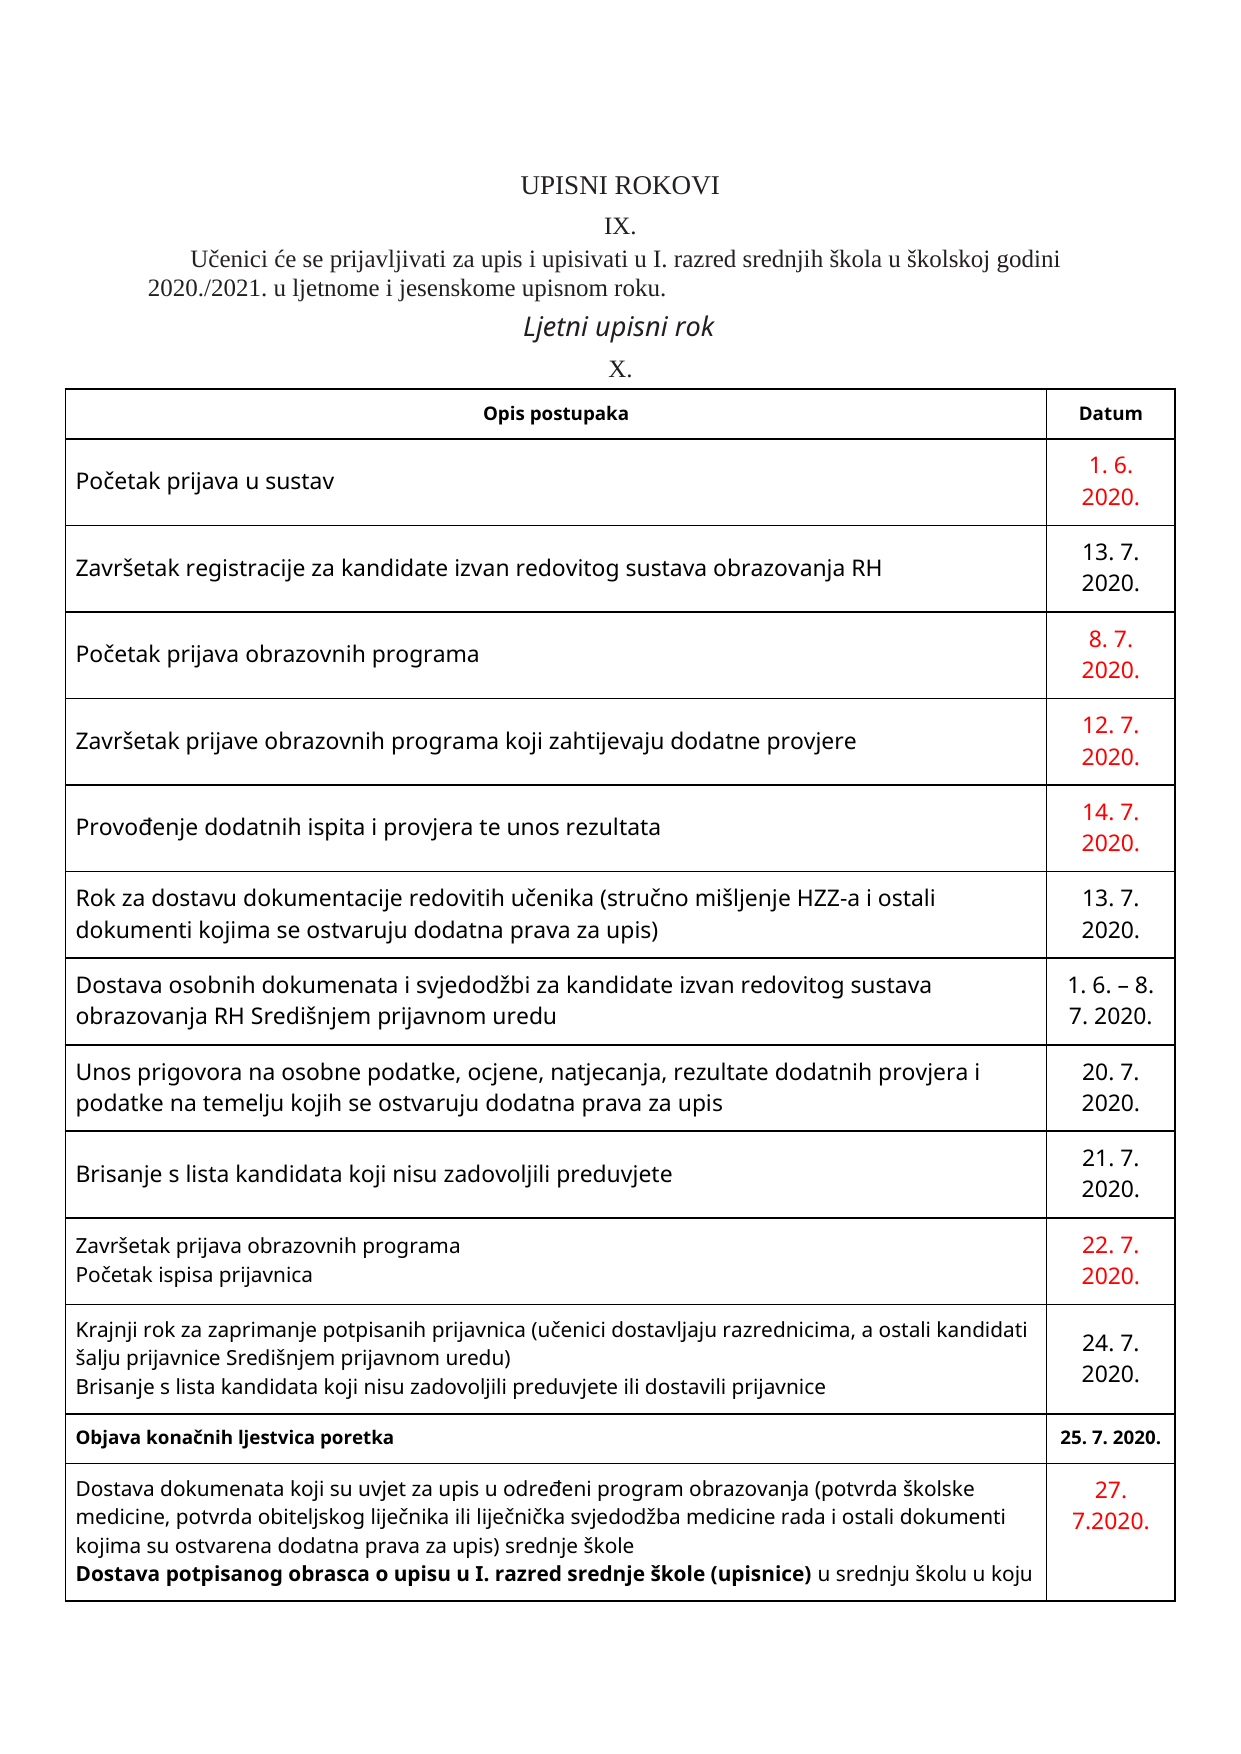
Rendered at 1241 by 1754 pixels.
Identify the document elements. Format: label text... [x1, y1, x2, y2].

table_cell Rok za dostavu dokumentacije redovitih učenika (stručno mišljenje HZZ-a i ostali dokumenti kojima se ostvaruju dodatna prava za upis) [66, 872, 1046, 957]
table_cell Završetak prijave obrazovnih programa koji zahtijevaju dodatne provjere [66, 699, 1046, 784]
table_cell 8. 7. 2020. [1047, 613, 1174, 698]
table_cell Završetak prijava obrazovnih programa Početak ispisa prijavnica [66, 1219, 1046, 1303]
text IX. [148, 211, 1093, 239]
table_cell 20. 7. 2020. [1047, 1046, 1174, 1130]
table_cell 27. 7.2020. [1047, 1464, 1174, 1600]
table_cell 1. 6. 2020. [1047, 440, 1174, 524]
table_cell 25. 7. 2020. [1047, 1415, 1174, 1462]
table_header Datum [1047, 390, 1174, 438]
table_cell Završetak registracije za kandidate izvan redovitog sustava obrazovanja RH [66, 526, 1046, 611]
table_cell Brisanje s lista kandidata koji nisu zadovoljili preduvjete [66, 1132, 1046, 1217]
table_cell Objava konačnih ljestvica poretka [66, 1415, 1046, 1462]
table_cell 14. 7. 2020. [1047, 786, 1174, 871]
table_cell Početak prijava obrazovnih programa [66, 613, 1046, 698]
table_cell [66, 1464, 1046, 1600]
table_header Opis postupaka [66, 390, 1046, 438]
table_cell 13. 7. 2020. [1047, 526, 1174, 611]
table_cell 21. 7. 2020. [1047, 1132, 1174, 1217]
text X. [148, 354, 1093, 383]
table_cell Dostava osobnih dokumenata i svjedodžbi za kandidate izvan redovitog sustava obrazovanja RH Središnjem prijavnom uredu [66, 959, 1046, 1044]
table_cell 13. 7. 2020. [1047, 872, 1174, 957]
table_cell 24. 7. 2020. [1047, 1305, 1174, 1413]
table_cell 22. 7. 2020. [1047, 1219, 1174, 1303]
text UPISNI ROKOVI [148, 169, 1093, 200]
table_cell Provođenje dodatnih ispita i provjera te unos rezultata [66, 786, 1046, 871]
table_cell 1. 6. – 8. 7. 2020. [1047, 959, 1174, 1044]
table_cell Unos prigovora na osobne podatke, ocjene, natjecanja, rezultate dodatnih provjera i podatke na temelju kojih se ostvaruju dodatna prava za upis [66, 1046, 1046, 1130]
table_cell Krajnji rok za zaprimanje potpisanih prijavnica (učenici dostavljaju razrednicima, a ostali kandidati šalju prijavnice Središnjem prijavnom uredu) Brisanje s lista kandidata koji nisu zadovoljili preduvjete ili dostavili prijavnice [66, 1305, 1046, 1413]
table_cell Početak prijava u sustav [66, 440, 1046, 524]
table_cell 12. 7. 2020. [1047, 699, 1174, 784]
text Ljetni upisni rok [148, 307, 1093, 344]
text Učenici će se prijavljivati za upis i upisivati u I. razred srednjih škola u školskoj godini 2020./2021. u ljetnome i jesenskome upisnom roku. [148, 244, 1093, 302]
